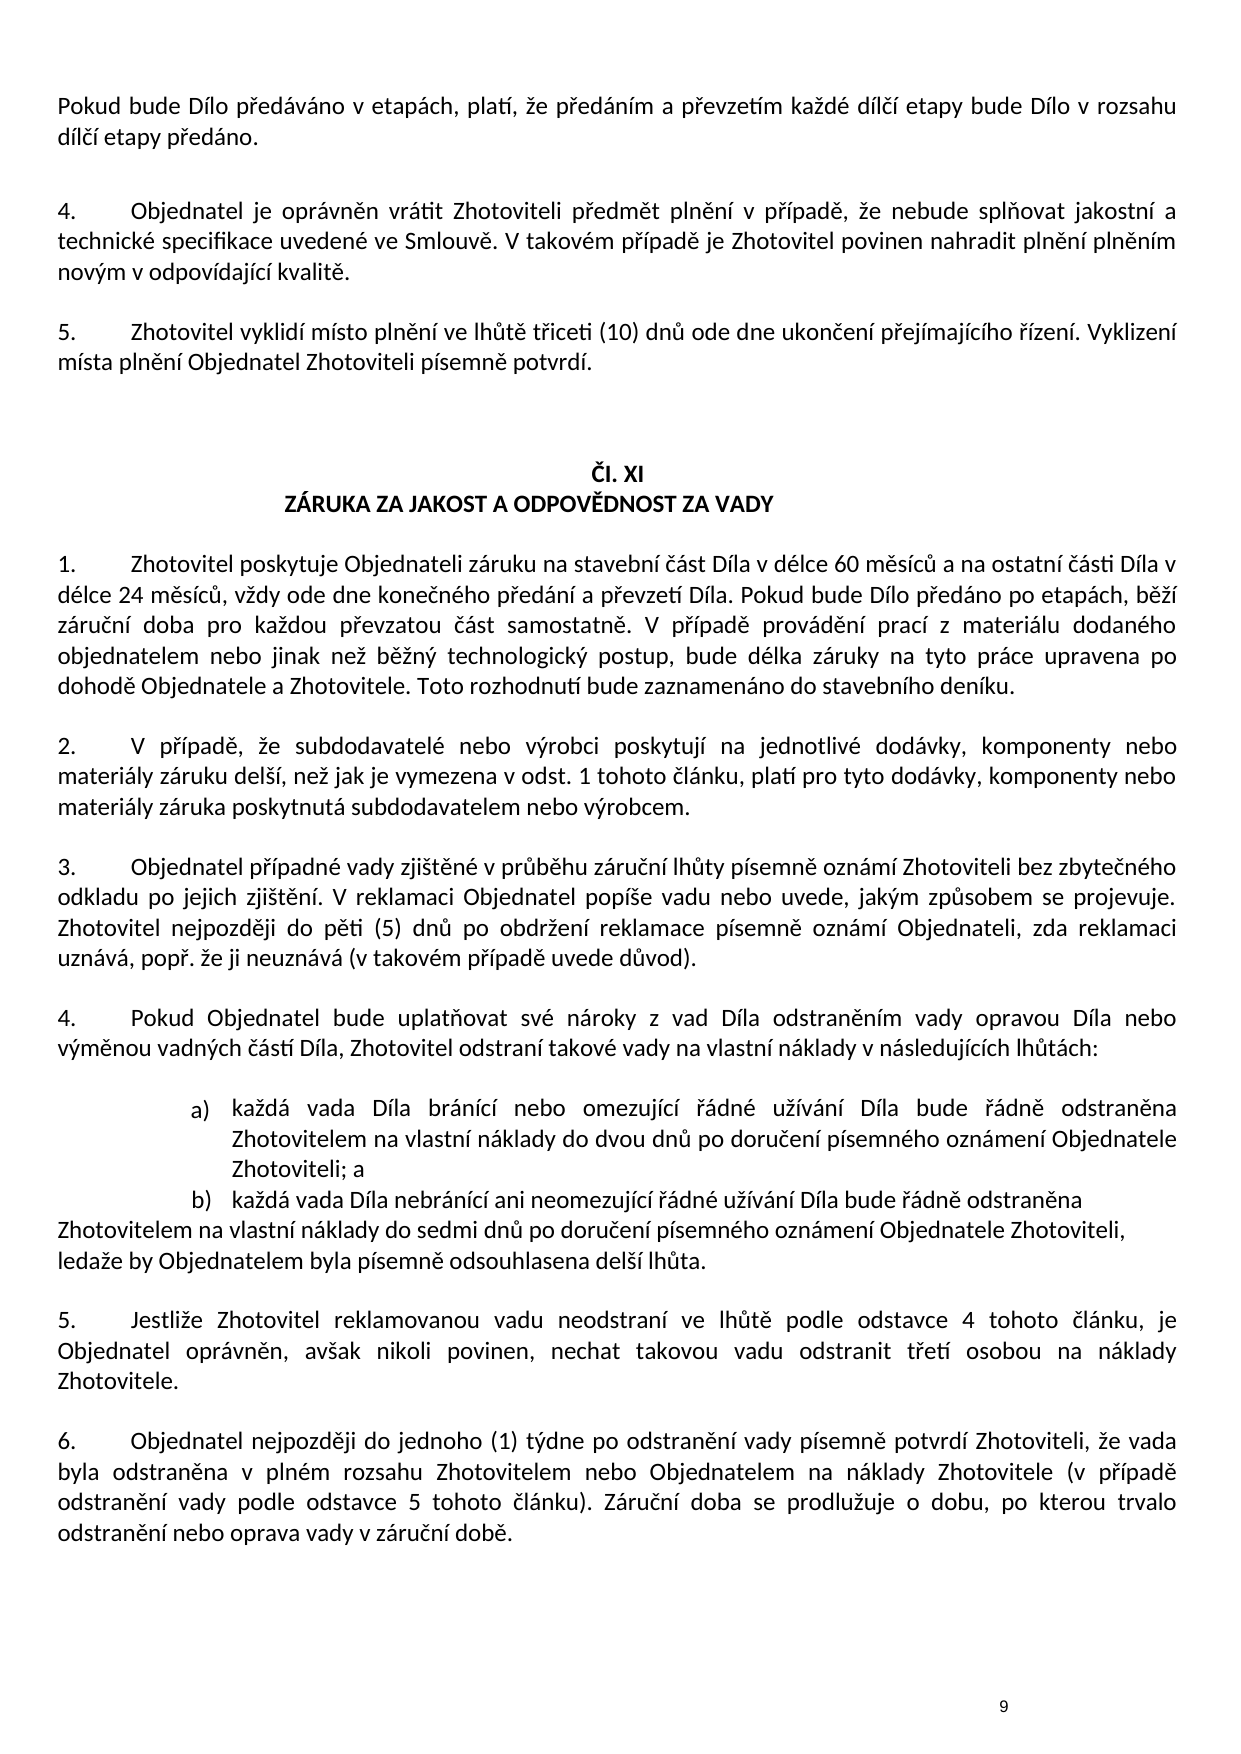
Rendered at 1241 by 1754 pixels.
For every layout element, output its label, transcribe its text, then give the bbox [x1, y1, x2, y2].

text každá vada Díla bránící nebo omezující řádné užívání Díla bude řádně odstraněna Zhotovitelem na vlastní náklady do dvou dnů po doručení písemného oznámení Objednatele Zhotoviteli; a [57, 1092, 1178, 1184]
list Objednatel je oprávněn vrátit Zhotoviteli předmět plnění v případě, že nebude splňovat jakostní a technické specifikace uvedené ve Smlouvě. V takovém případě je Zhotovitel povinen nahradit plnění plněním novým v odpovídající kvalitě. [57, 195, 1178, 287]
list Pokud Objednatel bude uplatňovat své nároky z vad Díla odstraněním vady opravou Díla nebo výměnou vadných částí Díla, Zhotovitel odstraní takové vady na vlastní náklady v následujících lhůtách: [57, 1002, 1178, 1063]
list Objednatel nejpozději do jednoho (1) týdne po odstranění vady písemně potvrdí Zhotoviteli, že vada byla odstraněna v plném rozsahu Zhotovitelem nebo Objednatelem na náklady Zhotovitele (v případě odstranění vady podle odstavce 5 tohoto článku). Záruční doba se prodlužuje o dobu, po kterou trvalo odstranění nebo oprava vady v záruční době. [57, 1425, 1178, 1547]
list Objednatel případné vady zjištěné v průběhu záruční lhůty písemně oznámí Zhotoviteli bez zbytečného odkladu po jejich zjištění. V reklamaci Objednatel popíše vadu nebo uvede, jakým způsobem se projevuje. Zhotovitel nejpozději do pěti (5) dnů po obdržení reklamace písemně oznámí Objednateli, zda reklamaci uznává, popř. že ji neuznává (v takovém případě uvede důvod). [57, 851, 1178, 973]
list Jestliže Zhotovitel reklamovanou vadu neodstraní ve lhůtě podle odstavce 4 tohoto článku, je Objednatel oprávněn, avšak nikoli povinen, nechat takovou vadu odstranit třetí osobou na náklady Zhotovitele. [57, 1304, 1178, 1396]
text každá vada Díla nebránící ani neomezující řádné užívání Díla bude řádně odstraněna Zhotovitelem na vlastní náklady do sedmi dnů po doručení písemného oznámení Objednatele Zhotoviteli, ledaže by Objednatelem byla písemně odsouhlasena delší lhůta. [57, 1184, 1178, 1275]
text ZÁRUKA ZA JAKOST A ODPOVĚDNOST ZA VADY [284, 488, 1178, 519]
list Zhotovitel vyklidí místo plnění ve lhůtě třiceti (10) dnů ode dne ukončení přejímajícího řízení. Vyklizení místa plnění Objednatel Zhotoviteli písemně potvrdí. [57, 316, 1178, 377]
text Pokud bude Dílo předáváno v etapách, platí, že předáním a převzetím každé dílčí etapy bude Dílo v rozsahu dílčí etapy předáno. [57, 90, 1178, 151]
list V případě, že subdodavatelé nebo výrobci poskytují na jednotlivé dodávky, komponenty nebo materiály záruku delší, než jak je vymezena v odst. 1 tohoto článku, platí pro tyto dodávky, komponenty nebo materiály záruka poskytnutá subdodavatelem nebo výrobcem. [57, 730, 1178, 822]
list Zhotovitel poskytuje Objednateli záruku na stavební část Díla v délce 60 měsíců a na ostatní části Díla v délce 24 měsíců, vždy ode dne konečného předání a převzetí Díla. Pokud bude Dílo předáno po etapách, běží záruční doba pro každou převzatou část samostatně. V případě provádění prací z materiálu dodaného objednatelem nebo jinak než běžný technologický postup, bude délka záruky na tyto práce upravena po dohodě Objednatele a Zhotovitele. Toto rozhodnutí bude zaznamenáno do stavebního deníku. [57, 548, 1178, 701]
text ČI. XI [57, 458, 1178, 488]
